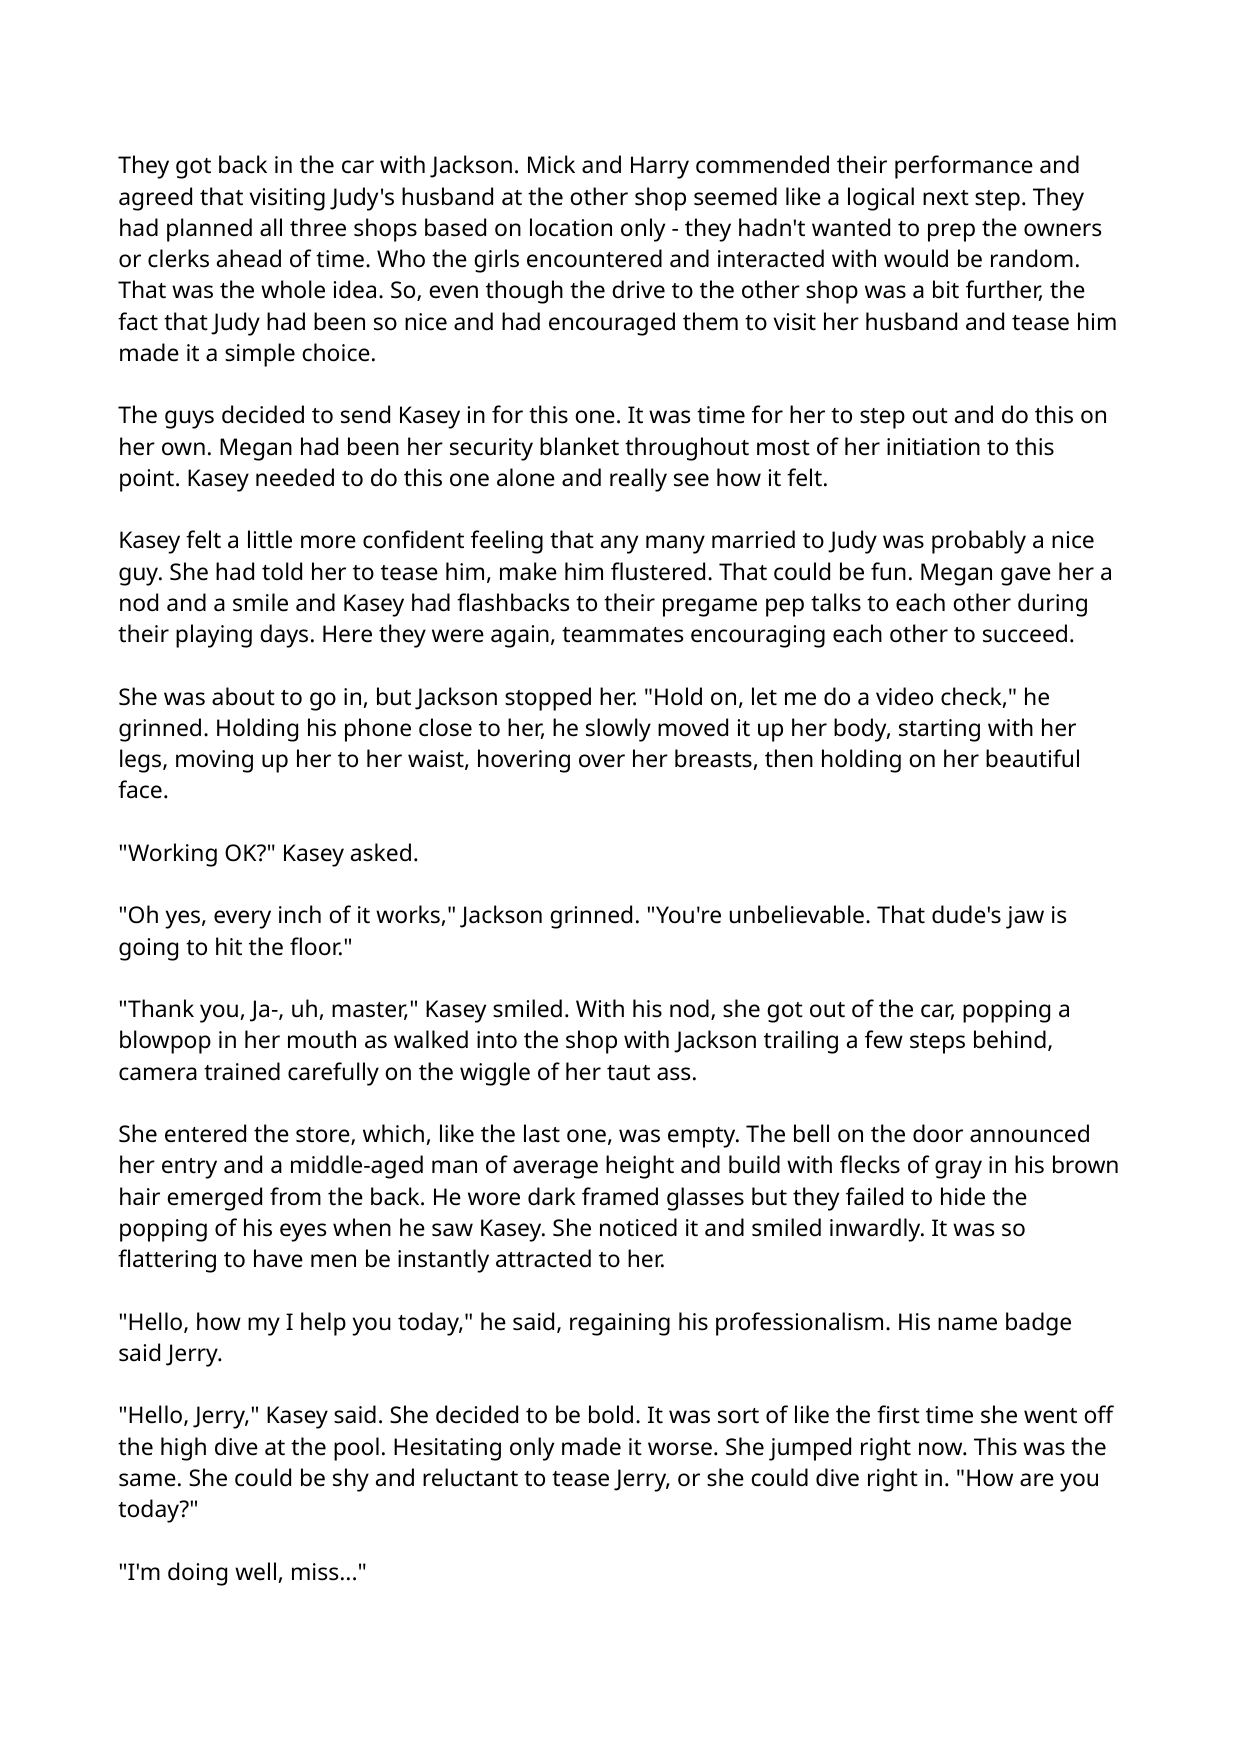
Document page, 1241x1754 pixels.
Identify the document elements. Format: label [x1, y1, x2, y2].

text [118, 118, 1122, 1618]
